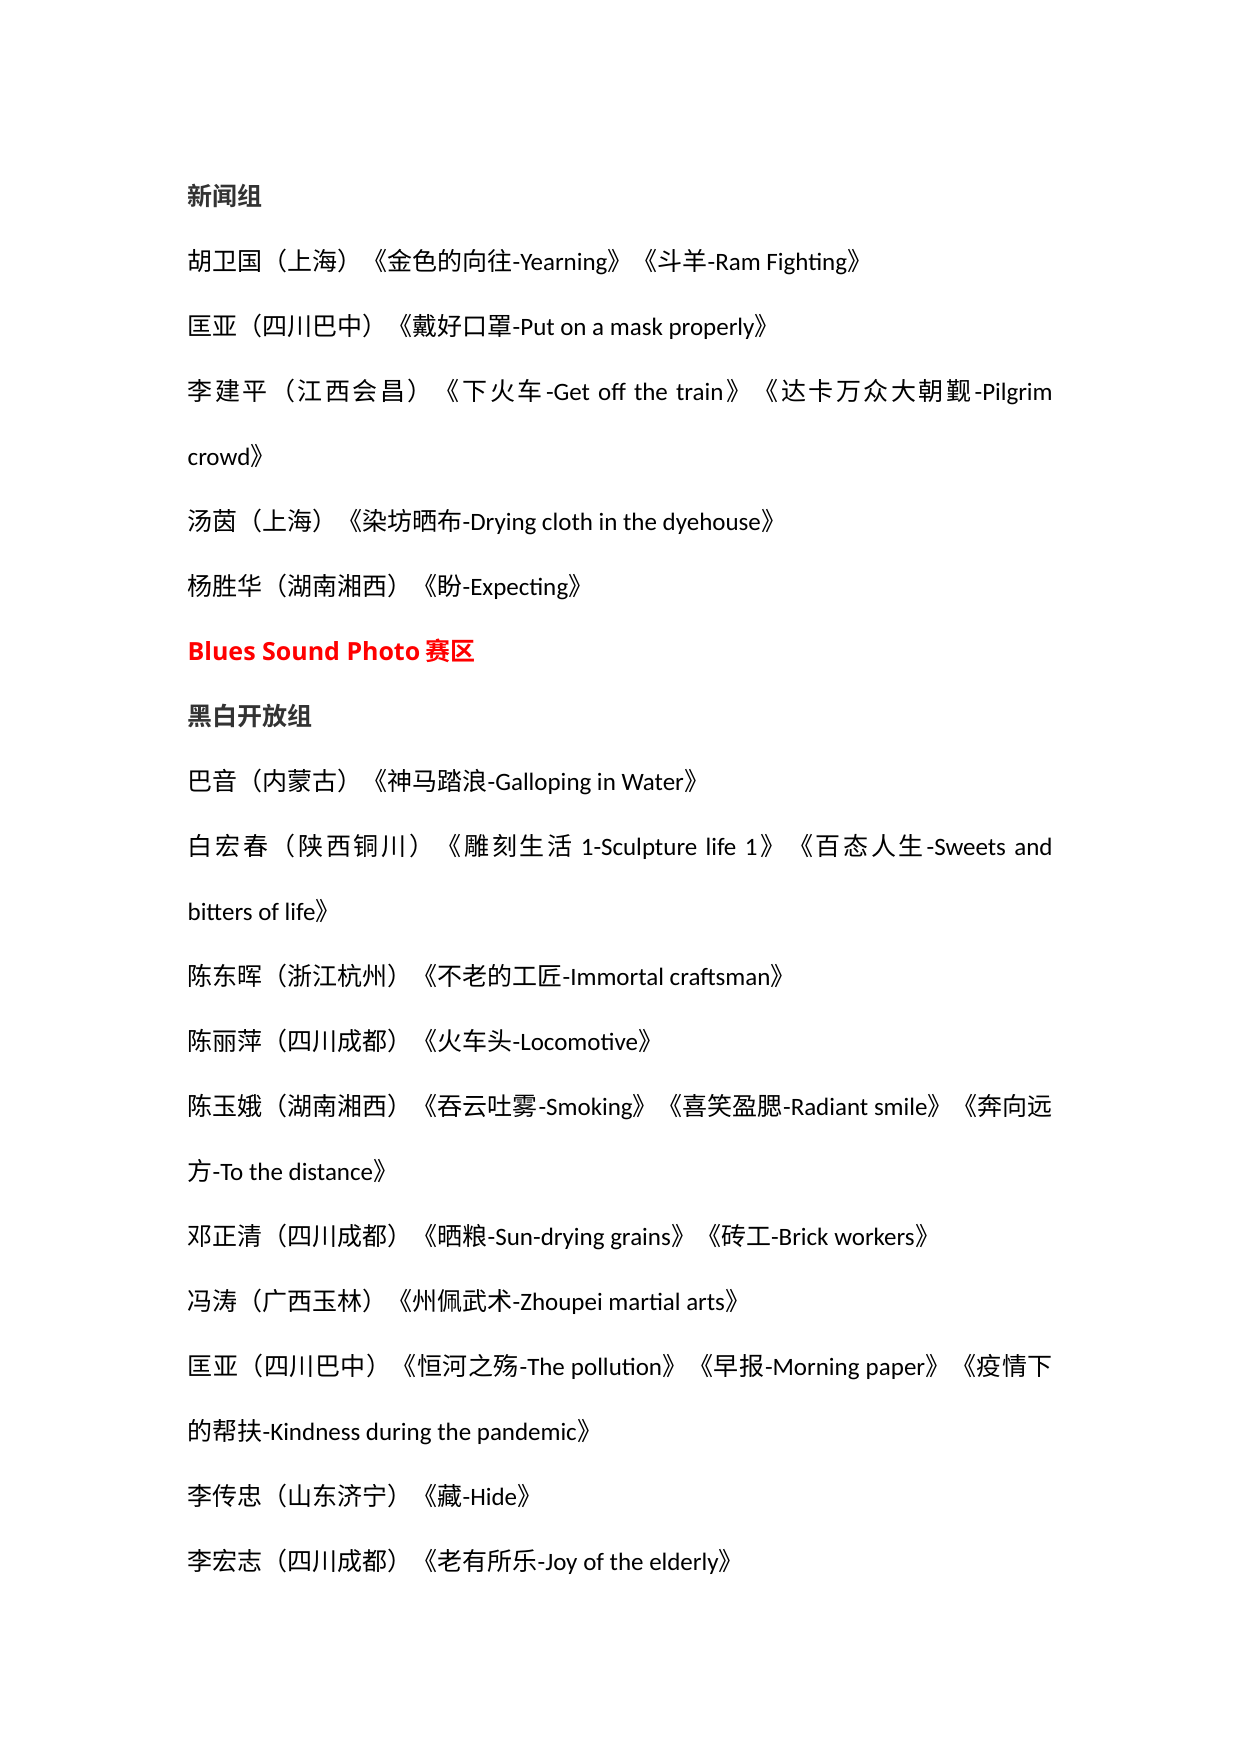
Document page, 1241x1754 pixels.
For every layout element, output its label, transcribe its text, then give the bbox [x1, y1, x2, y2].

text 陈玉娥（湖南湘西）《吞云吐雾-Smoking》《喜笑盈腮-Radiant smile》《奔向远方-To the distance》 [187, 1072, 1053, 1202]
text Blues Sound Photo赛区 [187, 617, 1053, 682]
text 匡亚（四川巴中）《戴好口罩-Put on a mask properly》 [187, 292, 1053, 357]
text 匡亚（四川巴中）《恒河之殇-The pollution》《早报-Morning paper》《疫情下的帮扶-Kindness during the pandemic》 [187, 1332, 1053, 1462]
text 冯涛（广西玉林）《州佩武术-Zhoupei martial arts》 [187, 1267, 1053, 1332]
text 白宏春（陕西铜川）《雕刻生活1-Sculpture life 1》《百态人生-Sweets and bitters of life》 [187, 812, 1053, 942]
text 陈丽萍（四川成都）《火车头-Locomotive》 [187, 1007, 1053, 1072]
text 李传忠（山东济宁）《藏-Hide》 [187, 1462, 1053, 1527]
text 杨胜华（湖南湘西）《盼-Expecting》 [187, 552, 1053, 617]
text 黑白开放组 [187, 682, 1053, 747]
text 汤茵（上海）《染坊晒布-Drying cloth in the dyehouse》 [187, 487, 1053, 552]
text 胡卫国（上海）《金色的向往-Yearning》《斗羊-Ram Fighting》 [187, 227, 1053, 292]
text 李宏志（四川成都）《老有所乐-Joy of the elderly》 [187, 1527, 1053, 1592]
text 新闻组 [187, 162, 1053, 227]
text 陈东晖（浙江杭州）《不老的工匠-Immortal craftsman》 [187, 942, 1053, 1007]
text 李建平（江西会昌）《下火车-Get off the train》《达卡万众大朝觐-Pilgrim crowd》 [187, 357, 1053, 487]
text 邓正清（四川成都）《晒粮-Sun-drying grains》《砖工-Brick workers》 [187, 1202, 1053, 1267]
text 巴音（内蒙古）《神马踏浪-Galloping in Water》 [187, 747, 1053, 812]
